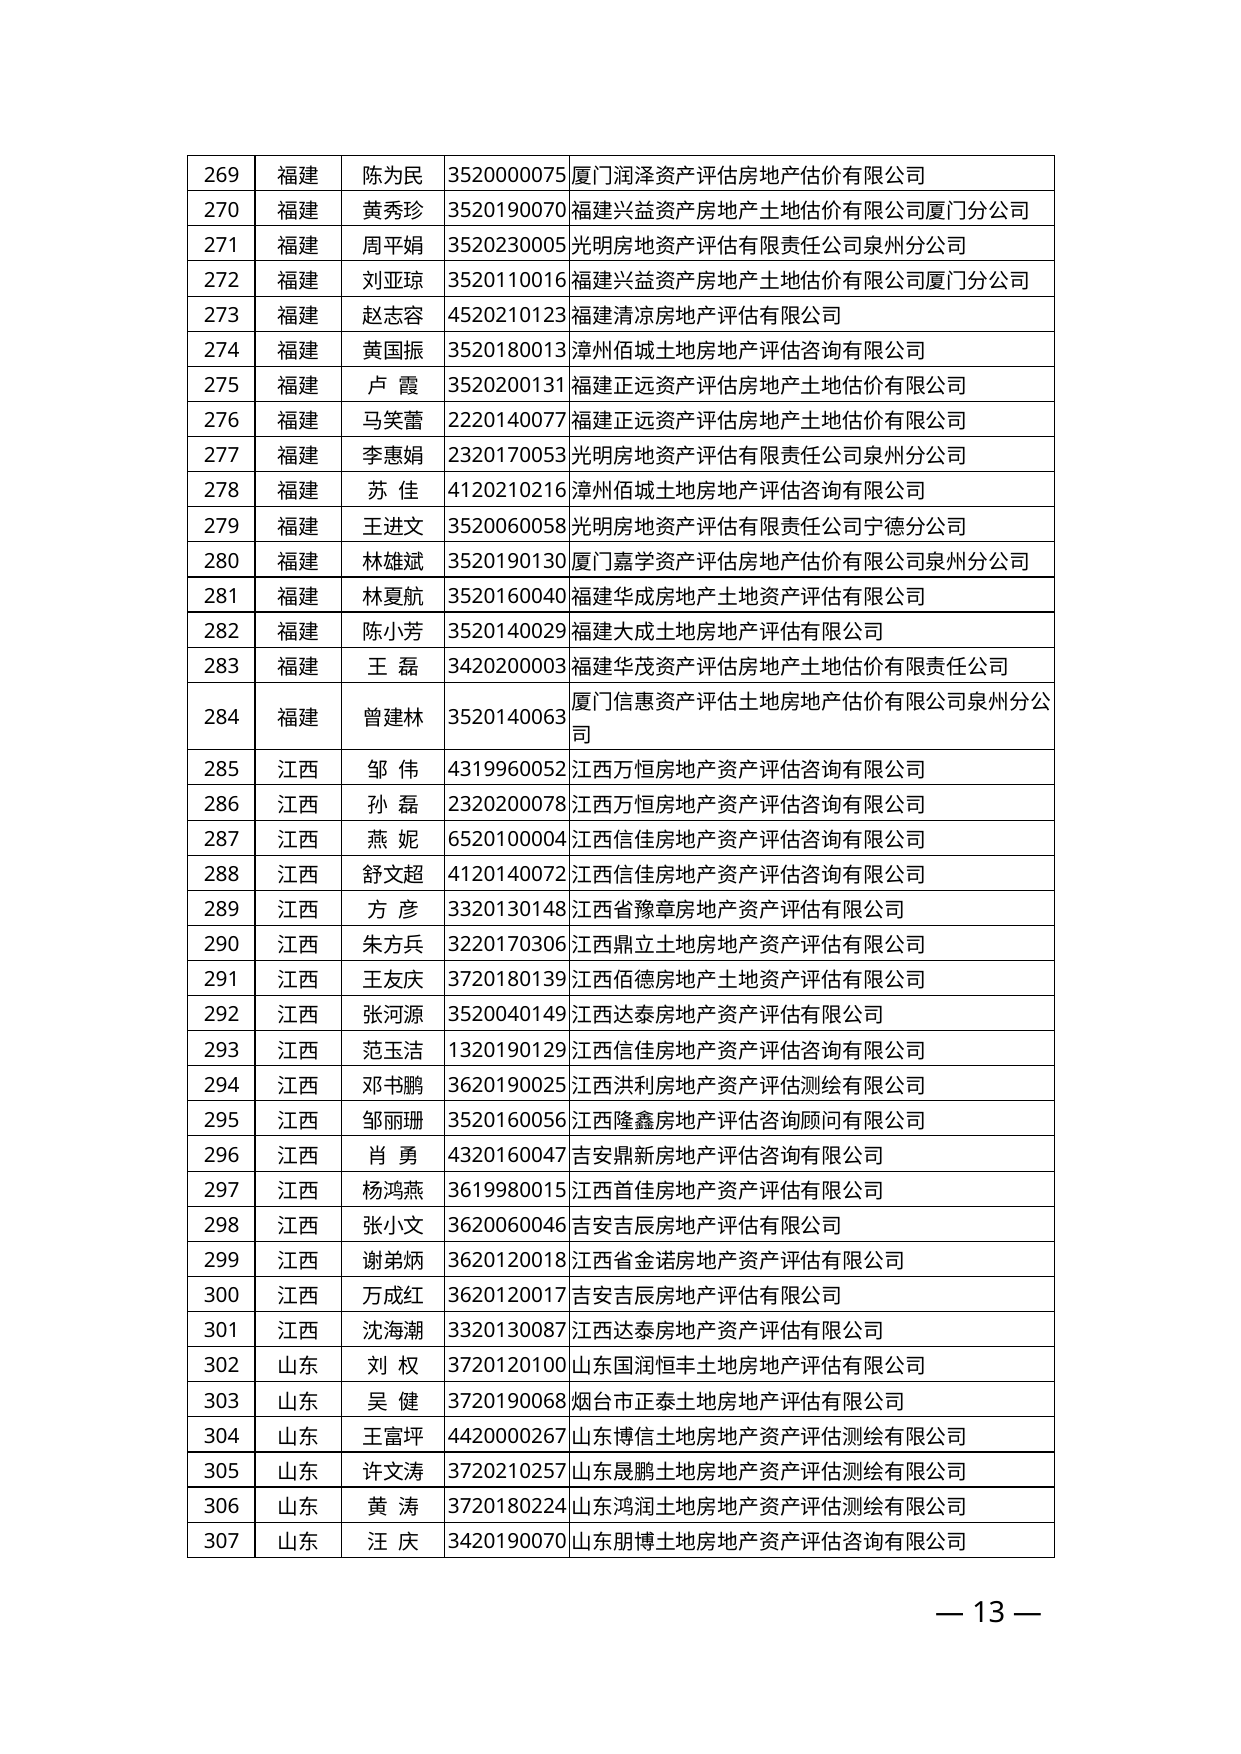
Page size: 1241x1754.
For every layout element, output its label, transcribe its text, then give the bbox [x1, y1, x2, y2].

table_cell 厦门嘉学资产评估房地产估价有限公司泉州分公司 [570, 542, 1054, 576]
table_cell 山东 [256, 1417, 341, 1451]
table_cell 山东鸿润土地房地产资产评估测绘有限公司 [570, 1488, 1054, 1522]
table_cell 283 [188, 648, 254, 682]
table_cell 山东 [256, 1523, 341, 1557]
table_cell 江西首佳房地产资产评估有限公司 [570, 1172, 1054, 1206]
table_cell 3520140029 [445, 613, 569, 647]
table_cell 黄 涛 [342, 1488, 444, 1522]
table_cell 邹 伟 [342, 750, 444, 784]
table_cell 江西 [256, 856, 341, 890]
table_cell 3520230005 [445, 226, 569, 260]
table_cell 福建清凉房地产评估有限公司 [570, 297, 1054, 331]
table_cell 270 [188, 191, 254, 225]
table_cell 3520000075 [445, 156, 569, 190]
table_cell 厦门信惠资产评估土地房地产估价有限公司泉州分公司 [570, 683, 1054, 749]
table_cell 福建华成房地产土地资产评估有限公司 [570, 578, 1054, 611]
table_cell 福建兴益资产房地产土地估价有限公司厦门分公司 [570, 261, 1054, 296]
table_cell 福建 [256, 507, 341, 541]
table_cell 271 [188, 226, 254, 260]
table_cell 孙 磊 [342, 785, 444, 819]
table_cell 290 [188, 926, 254, 960]
table_cell 福建兴益资产房地产土地估价有限公司厦门分公司 [570, 191, 1054, 225]
table_cell 江西 [256, 1172, 341, 1206]
table_cell 福建 [256, 191, 341, 225]
table_cell 卢 霞 [342, 367, 444, 401]
table_cell 284 [188, 683, 254, 749]
table_cell 江西 [256, 1136, 341, 1171]
table_cell 3520160056 [445, 1101, 569, 1135]
table_cell 296 [188, 1136, 254, 1171]
table_cell 山东晟鹏土地房地产资产评估测绘有限公司 [570, 1453, 1054, 1486]
table_cell 297 [188, 1172, 254, 1206]
table_cell 3520190130 [445, 542, 569, 576]
table_cell 漳州佰城土地房地产评估咨询有限公司 [570, 332, 1054, 366]
table_cell 299 [188, 1242, 254, 1276]
table_cell 福建正远资产评估房地产土地估价有限公司 [570, 367, 1054, 401]
table_cell 3320130087 [445, 1312, 569, 1346]
table_cell 福建 [256, 613, 341, 647]
table_cell 舒文超 [342, 856, 444, 890]
table_cell 293 [188, 1031, 254, 1065]
table_cell 275 [188, 367, 254, 401]
table_cell 福建 [256, 226, 341, 260]
table_cell 方 彦 [342, 891, 444, 925]
table_cell 3620120018 [445, 1242, 569, 1276]
table_cell 301 [188, 1312, 254, 1346]
table_cell 陈小芳 [342, 613, 444, 647]
table_cell 278 [188, 472, 254, 506]
table_cell 2320170053 [445, 437, 569, 471]
table_cell 3520160040 [445, 578, 569, 611]
table_cell 福建 [256, 437, 341, 471]
table_cell 吉安吉辰房地产评估有限公司 [570, 1207, 1054, 1241]
table_cell 294 [188, 1066, 254, 1100]
table_cell 许文涛 [342, 1453, 444, 1486]
table_cell 285 [188, 750, 254, 784]
table_cell 福建正远资产评估房地产土地估价有限公司 [570, 402, 1054, 436]
table_cell 3720180224 [445, 1488, 569, 1522]
table_cell 江西信佳房地产资产评估咨询有限公司 [570, 1031, 1054, 1065]
table_cell 万成红 [342, 1277, 444, 1311]
table_cell 3619980015 [445, 1172, 569, 1206]
table_cell 山东国润恒丰土地房地产评估有限公司 [570, 1347, 1054, 1381]
table_cell 张小文 [342, 1207, 444, 1241]
table_cell 福建 [256, 542, 341, 576]
table_cell 曾建林 [342, 683, 444, 749]
table_cell 3320130148 [445, 891, 569, 925]
table_cell 300 [188, 1277, 254, 1311]
table_cell 山东 [256, 1382, 341, 1416]
table_cell 谢弟炳 [342, 1242, 444, 1276]
table_cell 福建 [256, 367, 341, 401]
table_cell 2320200078 [445, 785, 569, 819]
table_cell 朱方兵 [342, 926, 444, 960]
table_cell 277 [188, 437, 254, 471]
table_cell 王友庆 [342, 961, 444, 995]
table_cell 李惠娟 [342, 437, 444, 471]
table_cell 林雄斌 [342, 542, 444, 576]
table_cell 福建 [256, 683, 341, 749]
table_cell 吉安吉辰房地产评估有限公司 [570, 1277, 1054, 1311]
table_cell 4319960052 [445, 750, 569, 784]
table_cell 281 [188, 578, 254, 611]
table_cell 林夏航 [342, 578, 444, 611]
table_cell 肖 勇 [342, 1136, 444, 1171]
table_cell 307 [188, 1523, 254, 1557]
table_cell 江西达泰房地产资产评估有限公司 [570, 1312, 1054, 1346]
table_cell 江西 [256, 750, 341, 784]
table_cell 赵志容 [342, 297, 444, 331]
table_cell 刘亚琼 [342, 261, 444, 296]
table_cell 3420190070 [445, 1523, 569, 1557]
table_cell 6520100004 [445, 821, 569, 854]
table_cell 山东 [256, 1488, 341, 1522]
table_cell 黄国振 [342, 332, 444, 366]
table_cell 江西 [256, 1312, 341, 1346]
table_cell 江西洪利房地产资产评估测绘有限公司 [570, 1066, 1054, 1100]
table_cell 306 [188, 1488, 254, 1522]
table_cell 光明房地资产评估有限责任公司泉州分公司 [570, 226, 1054, 260]
table_cell 张河源 [342, 996, 444, 1030]
table_cell 4120140072 [445, 856, 569, 890]
table_cell 江西隆鑫房地产评估咨询顾问有限公司 [570, 1101, 1054, 1135]
table_cell 4120210216 [445, 472, 569, 506]
table_cell 3220170306 [445, 926, 569, 960]
table_cell 4520210123 [445, 297, 569, 331]
table_cell 272 [188, 261, 254, 296]
table_cell 3720120100 [445, 1347, 569, 1381]
table_cell 304 [188, 1417, 254, 1451]
table_cell 燕 妮 [342, 821, 444, 854]
table_cell 光明房地资产评估有限责任公司宁德分公司 [570, 507, 1054, 541]
table_cell 马笑蕾 [342, 402, 444, 436]
table_cell 汪 庆 [342, 1523, 444, 1557]
table_cell 3420200003 [445, 648, 569, 682]
table_cell 276 [188, 402, 254, 436]
table_cell 江西万恒房地产资产评估咨询有限公司 [570, 785, 1054, 819]
table_cell 烟台市正泰土地房地产评估有限公司 [570, 1382, 1054, 1416]
table_cell 3520200131 [445, 367, 569, 401]
table_cell 江西 [256, 926, 341, 960]
table_cell 3620060046 [445, 1207, 569, 1241]
table_cell 4320160047 [445, 1136, 569, 1171]
table_cell 291 [188, 961, 254, 995]
table_cell 福建 [256, 332, 341, 366]
table_cell 邓书鹏 [342, 1066, 444, 1100]
table_cell 1320190129 [445, 1031, 569, 1065]
table_cell 范玉洁 [342, 1031, 444, 1065]
table_cell 福建 [256, 472, 341, 506]
table_cell 福建华茂资产评估房地产土地估价有限责任公司 [570, 648, 1054, 682]
table_cell 2220140077 [445, 402, 569, 436]
table_cell 279 [188, 507, 254, 541]
table_cell 光明房地资产评估有限责任公司泉州分公司 [570, 437, 1054, 471]
table_cell 280 [188, 542, 254, 576]
table_cell 山东 [256, 1453, 341, 1486]
table_cell 4420000267 [445, 1417, 569, 1451]
table_cell 福建 [256, 648, 341, 682]
table_cell 江西 [256, 1066, 341, 1100]
table_cell 王富坪 [342, 1417, 444, 1451]
table_cell 刘 权 [342, 1347, 444, 1381]
table_cell 江西 [256, 1101, 341, 1135]
table_cell 292 [188, 996, 254, 1030]
table_cell 厦门润泽资产评估房地产估价有限公司 [570, 156, 1054, 190]
table_cell 3620120017 [445, 1277, 569, 1311]
table_cell 江西 [256, 785, 341, 819]
table_cell 302 [188, 1347, 254, 1381]
table_cell 3520040149 [445, 996, 569, 1030]
table_cell 江西 [256, 996, 341, 1030]
table_cell 295 [188, 1101, 254, 1135]
table_cell 287 [188, 821, 254, 854]
table_cell 漳州佰城土地房地产评估咨询有限公司 [570, 472, 1054, 506]
table_cell 江西 [256, 961, 341, 995]
table_cell 福建 [256, 297, 341, 331]
table_cell 江西达泰房地产资产评估有限公司 [570, 996, 1054, 1030]
table_cell 江西鼎立土地房地产资产评估有限公司 [570, 926, 1054, 960]
table_cell 3520180013 [445, 332, 569, 366]
table_cell 3720180139 [445, 961, 569, 995]
table_cell 288 [188, 856, 254, 890]
table_cell 苏 佳 [342, 472, 444, 506]
table_cell 289 [188, 891, 254, 925]
table_cell 286 [188, 785, 254, 819]
table_cell 273 [188, 297, 254, 331]
table_cell 杨鸿燕 [342, 1172, 444, 1206]
table_cell 福建 [256, 156, 341, 190]
table_cell 298 [188, 1207, 254, 1241]
table_cell 江西 [256, 891, 341, 925]
table_cell 江西万恒房地产资产评估咨询有限公司 [570, 750, 1054, 784]
table_cell 沈海潮 [342, 1312, 444, 1346]
table_cell 周平娟 [342, 226, 444, 260]
table_cell 305 [188, 1453, 254, 1486]
table_cell 福建 [256, 578, 341, 611]
table_cell 福建 [256, 402, 341, 436]
table_cell 福建 [256, 261, 341, 296]
table_cell 3720190068 [445, 1382, 569, 1416]
table_cell 山东 [256, 1347, 341, 1381]
table_cell 江西 [256, 1031, 341, 1065]
table_cell 福建大成土地房地产评估有限公司 [570, 613, 1054, 647]
table_cell 王进文 [342, 507, 444, 541]
table_cell 黄秀珍 [342, 191, 444, 225]
table_cell 江西信佳房地产资产评估咨询有限公司 [570, 856, 1054, 890]
table_cell 303 [188, 1382, 254, 1416]
table_cell 王 磊 [342, 648, 444, 682]
table_cell 江西省豫章房地产资产评估有限公司 [570, 891, 1054, 925]
table_cell 3720210257 [445, 1453, 569, 1486]
table_cell 山东博信土地房地产资产评估测绘有限公司 [570, 1417, 1054, 1451]
table_cell 江西 [256, 1277, 341, 1311]
table_cell 3520140063 [445, 683, 569, 749]
table_cell 陈为民 [342, 156, 444, 190]
table_cell 江西佰德房地产土地资产评估有限公司 [570, 961, 1054, 995]
table_cell 江西信佳房地产资产评估咨询有限公司 [570, 821, 1054, 854]
table_cell 吴 健 [342, 1382, 444, 1416]
table_cell 3520110016 [445, 261, 569, 296]
table_cell 山东朋博土地房地产资产评估咨询有限公司 [570, 1523, 1054, 1557]
table_cell 江西 [256, 821, 341, 854]
table_cell 3620190025 [445, 1066, 569, 1100]
table_cell 282 [188, 613, 254, 647]
table_cell 江西省金诺房地产资产评估有限公司 [570, 1242, 1054, 1276]
table_cell 江西 [256, 1207, 341, 1241]
table_cell 3520190070 [445, 191, 569, 225]
table_cell 吉安鼎新房地产评估咨询有限公司 [570, 1136, 1054, 1171]
table_cell 邹丽珊 [342, 1101, 444, 1135]
table_cell 274 [188, 332, 254, 366]
table_cell 3520060058 [445, 507, 569, 541]
table_cell 江西 [256, 1242, 341, 1276]
table_cell 269 [188, 156, 254, 190]
